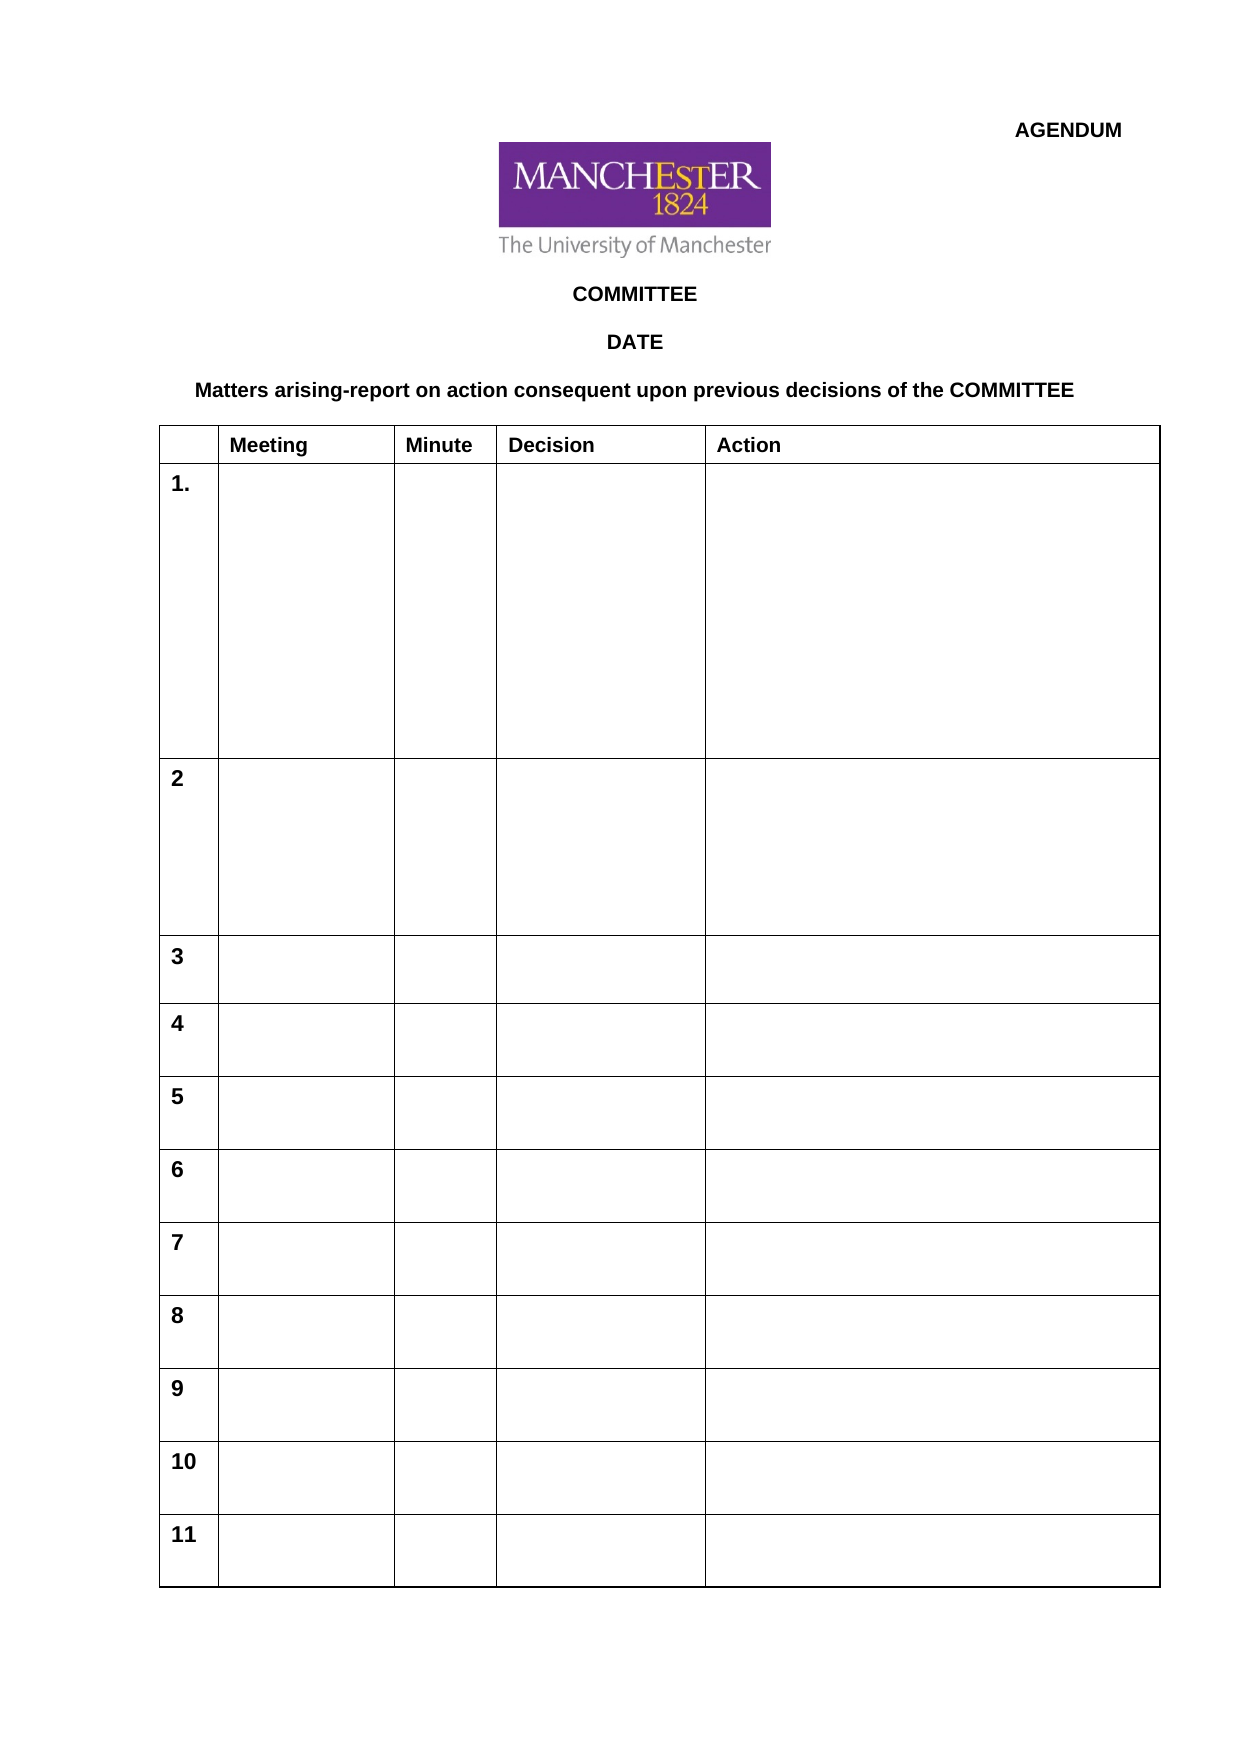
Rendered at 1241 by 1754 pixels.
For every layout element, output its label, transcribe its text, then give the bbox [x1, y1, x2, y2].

table_cell [219, 1515, 394, 1586]
table_cell [706, 1150, 1159, 1222]
picture [498, 142, 771, 258]
table_cell [706, 464, 1159, 758]
table_cell [706, 1004, 1159, 1076]
table_cell [706, 1369, 1159, 1441]
table_cell [706, 1515, 1159, 1586]
text COMMITTEE [148, 282, 1122, 306]
table_cell 6 [160, 1150, 218, 1222]
table_cell [395, 1442, 496, 1513]
table_cell [497, 1442, 705, 1513]
table_cell [497, 936, 705, 1003]
table_cell [706, 936, 1159, 1003]
table_cell [497, 1515, 705, 1586]
table_cell [395, 464, 496, 758]
text DATE [148, 329, 1122, 353]
table_cell 1. [160, 464, 218, 758]
table_cell [706, 1223, 1159, 1295]
table_cell 5 [160, 1077, 218, 1149]
table_cell [219, 759, 394, 935]
table_cell 10 [160, 1442, 218, 1513]
table_cell [219, 1442, 394, 1513]
table_cell 8 [160, 1296, 218, 1368]
table_cell [219, 1150, 394, 1222]
text AGENDUM [148, 118, 1122, 142]
table_cell [395, 759, 496, 935]
table_cell 11 [160, 1515, 218, 1586]
table_header Minute [395, 426, 496, 463]
table_cell [219, 1223, 394, 1295]
table_cell [706, 759, 1159, 935]
table_cell [497, 1077, 705, 1149]
table_header [160, 426, 218, 463]
table_cell [395, 936, 496, 1003]
table_cell [219, 1296, 394, 1368]
table_header Meeting [219, 426, 394, 463]
table_cell [219, 464, 394, 758]
table_cell [219, 936, 394, 1003]
table_cell [497, 1369, 705, 1441]
table_cell 9 [160, 1369, 218, 1441]
table_cell [395, 1077, 496, 1149]
table_cell [219, 1004, 394, 1076]
table_cell 3 [160, 936, 218, 1003]
table_cell [395, 1515, 496, 1586]
table_cell [497, 464, 705, 758]
table_header Decision [497, 426, 705, 463]
table_cell [219, 1077, 394, 1149]
table_cell 4 [160, 1004, 218, 1076]
table_cell [497, 759, 705, 935]
table_cell [497, 1223, 705, 1295]
table_cell 2 [160, 759, 218, 935]
table_cell [497, 1296, 705, 1368]
table_cell [497, 1150, 705, 1222]
table_cell 7 [160, 1223, 218, 1295]
table_cell [706, 1296, 1159, 1368]
table_cell [395, 1150, 496, 1222]
table_cell [395, 1004, 496, 1076]
table_cell [219, 1369, 394, 1441]
table_cell [706, 1442, 1159, 1513]
table_cell [395, 1369, 496, 1441]
text Matters arising-report on action consequent upon previous decisions of the COMMITTEE [148, 377, 1122, 401]
table_cell [706, 1077, 1159, 1149]
table_cell [497, 1004, 705, 1076]
table_header Action [706, 426, 1159, 463]
table_cell [395, 1296, 496, 1368]
table_cell [395, 1223, 496, 1295]
